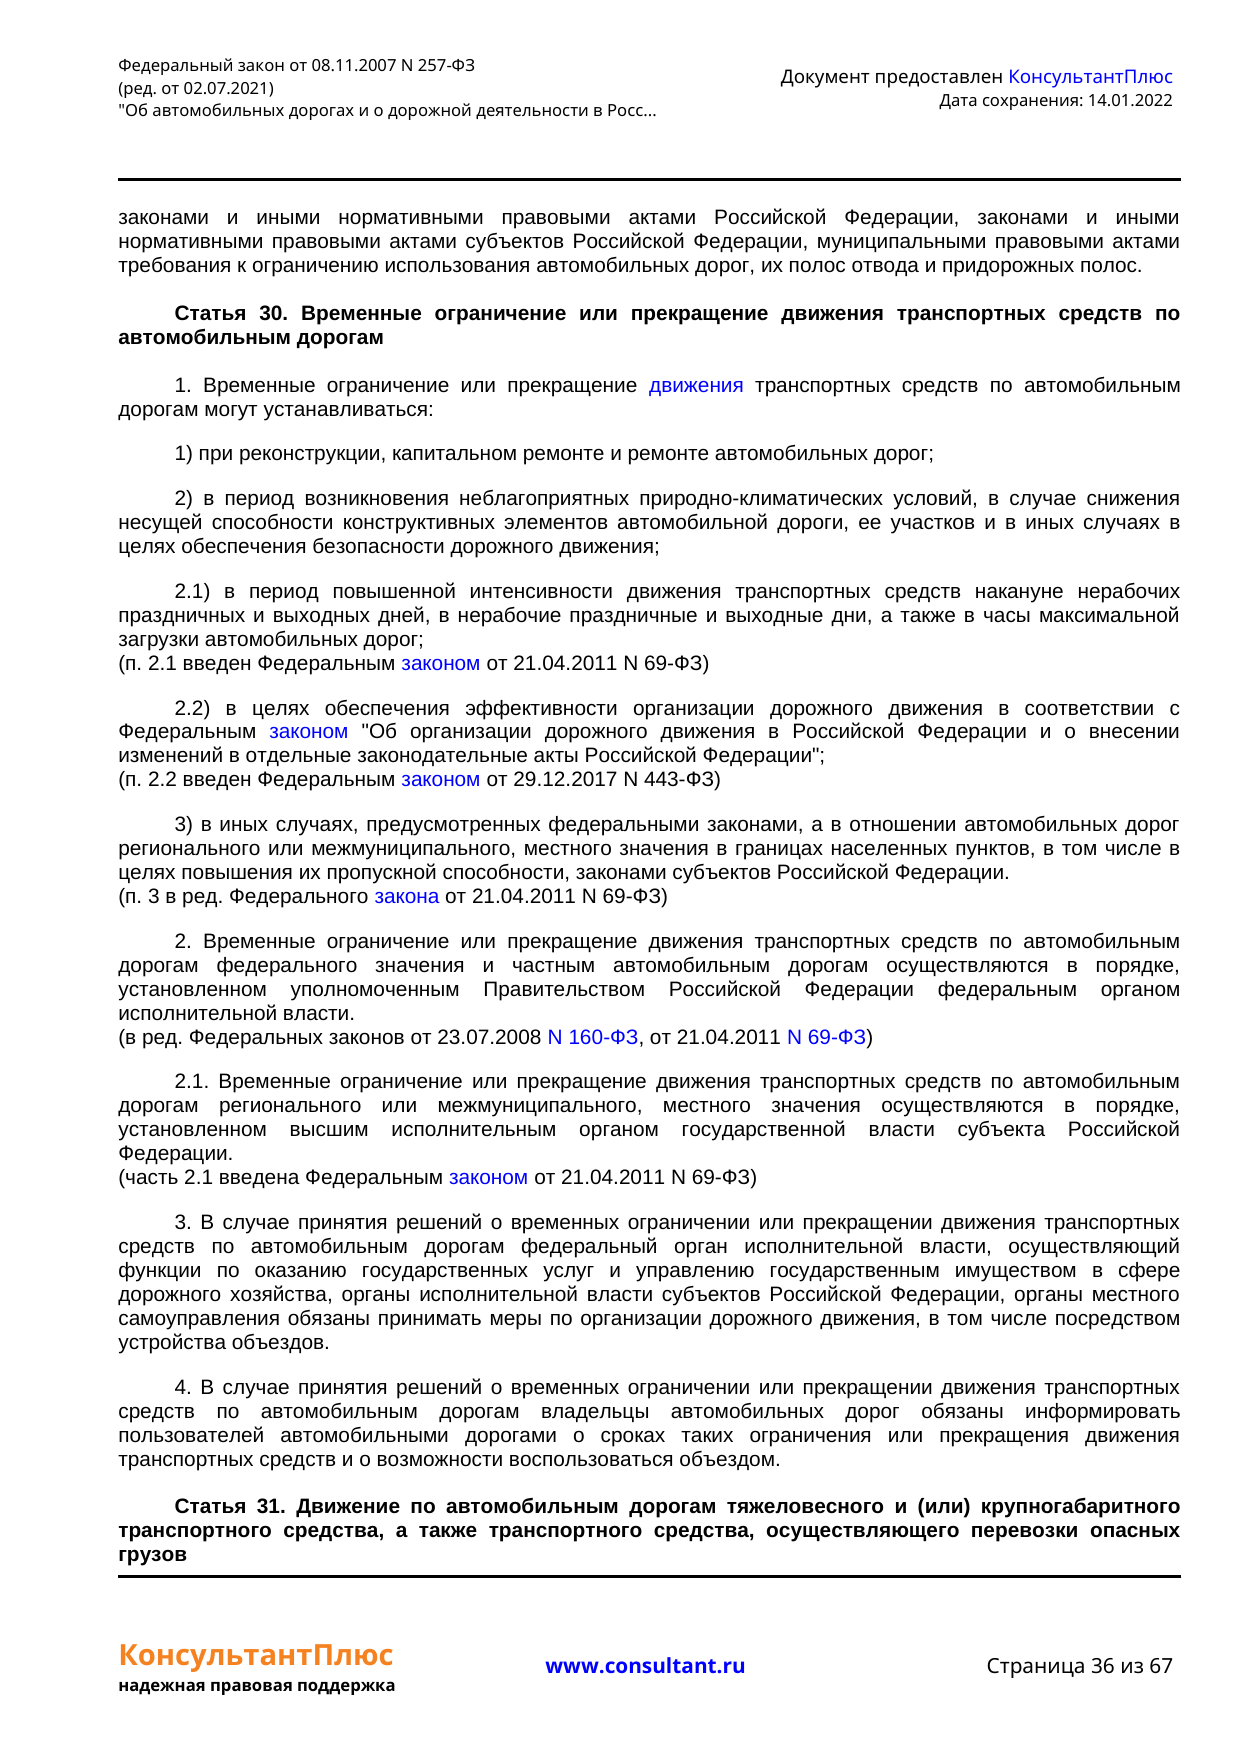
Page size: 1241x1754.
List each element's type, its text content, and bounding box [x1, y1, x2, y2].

text 2.2) в целях обеспечения эффективности организации дорожного движения в соответствии с Федеральным законом "Об организации дорожного движения в Российской Федерации и о внесении изменений в отдельные законодательные акты Российской Федерации"; [118, 695, 1181, 767]
text 2. Временные ограничение или прекращение движения транспортных средств по автомобильным дорогам федерального значения и частным автомобильным дорогам осуществляются в порядке, установленном уполномоченным Правительством Российской Федерации федеральным органом исполнительной власти. [118, 929, 1181, 1024]
text 1) при реконструкции, капитальном ремонте и ремонте автомобильных дорог; [118, 441, 1181, 465]
text 2.1) в период повышенной интенсивности движения транспортных средств накануне нерабочих праздничных и выходных дней, в нерабочие праздничные и выходные дни, а также в часы максимальной загрузки автомобильных дорог; [118, 579, 1181, 651]
text (п. 2.1 введен Федеральным законом от 21.04.2011 N 69-ФЗ) [118, 651, 1181, 674]
text (п. 3 в ред. Федерального закона от 21.04.2011 N 69-ФЗ) [118, 884, 1181, 908]
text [118, 205, 1181, 277]
text 4. В случае принятия решений о временных ограничении или прекращении движения транспортных средств по автомобильным дорогам владельцы автомобильных дорог обязаны информировать пользователей автомобильными дорогами о сроках таких ограничения или прекращения движения транспортных средств и о возможности воспользоваться объездом. [118, 1374, 1181, 1470]
text 3) в иных случаях, предусмотренных федеральными законами, а в отношении автомобильных дорог регионального или межмуниципального, местного значения в границах населенных пунктов, в том числе в целях повышения их пропускной способности, законами субъектов Российской Федерации. [118, 812, 1181, 884]
title Статья 30. Временные ограничение или прекращение движения транспортных средств по автомобильным дорогам [118, 301, 1181, 348]
text 2.1. Временные ограничение или прекращение движения транспортных средств по автомобильным дорогам регионального или межмуниципального, местного значения осуществляются в порядке, установленном высшим исполнительным органом государственной власти субъекта Российской Федерации. [118, 1069, 1181, 1165]
text 1. Временные ограничение или прекращение движения транспортных средств по автомобильным дорогам могут устанавливаться: [118, 372, 1181, 420]
title Статья 31. Движение по автомобильным дорогам тяжеловесного и (или) крупногабаритного транспортного средства, а также транспортного средства, осуществляющего перевозки опасных грузов [118, 1494, 1181, 1566]
text (п. 2.2 введен Федеральным законом от 29.12.2017 N 443-ФЗ) [118, 767, 1181, 791]
text (в ред. Федеральных законов от 23.07.2008 N 160-ФЗ, от 21.04.2011 N 69-ФЗ) [118, 1024, 1181, 1048]
text (часть 2.1 введена Федеральным законом от 21.04.2011 N 69-ФЗ) [118, 1165, 1181, 1189]
text 2) в период возникновения неблагоприятных природно-климатических условий, в случае снижения несущей способности конструктивных элементов автомобильной дороги, ее участков и в иных случаях в целях обеспечения безопасности дорожного движения; [118, 486, 1181, 558]
text 3. В случае принятия решений о временных ограничении или прекращении движения транспортных средств по автомобильным дорогам федеральный орган исполнительной власти, осуществляющий функции по оказанию государственных услуг и управлению государственным имуществом в сфере дорожного хозяйства, органы исполнительной власти субъектов Российской Федерации, органы местного самоуправления обязаны принимать меры по организации дорожного движения, в том числе посредством устройства объездов. [118, 1210, 1181, 1354]
